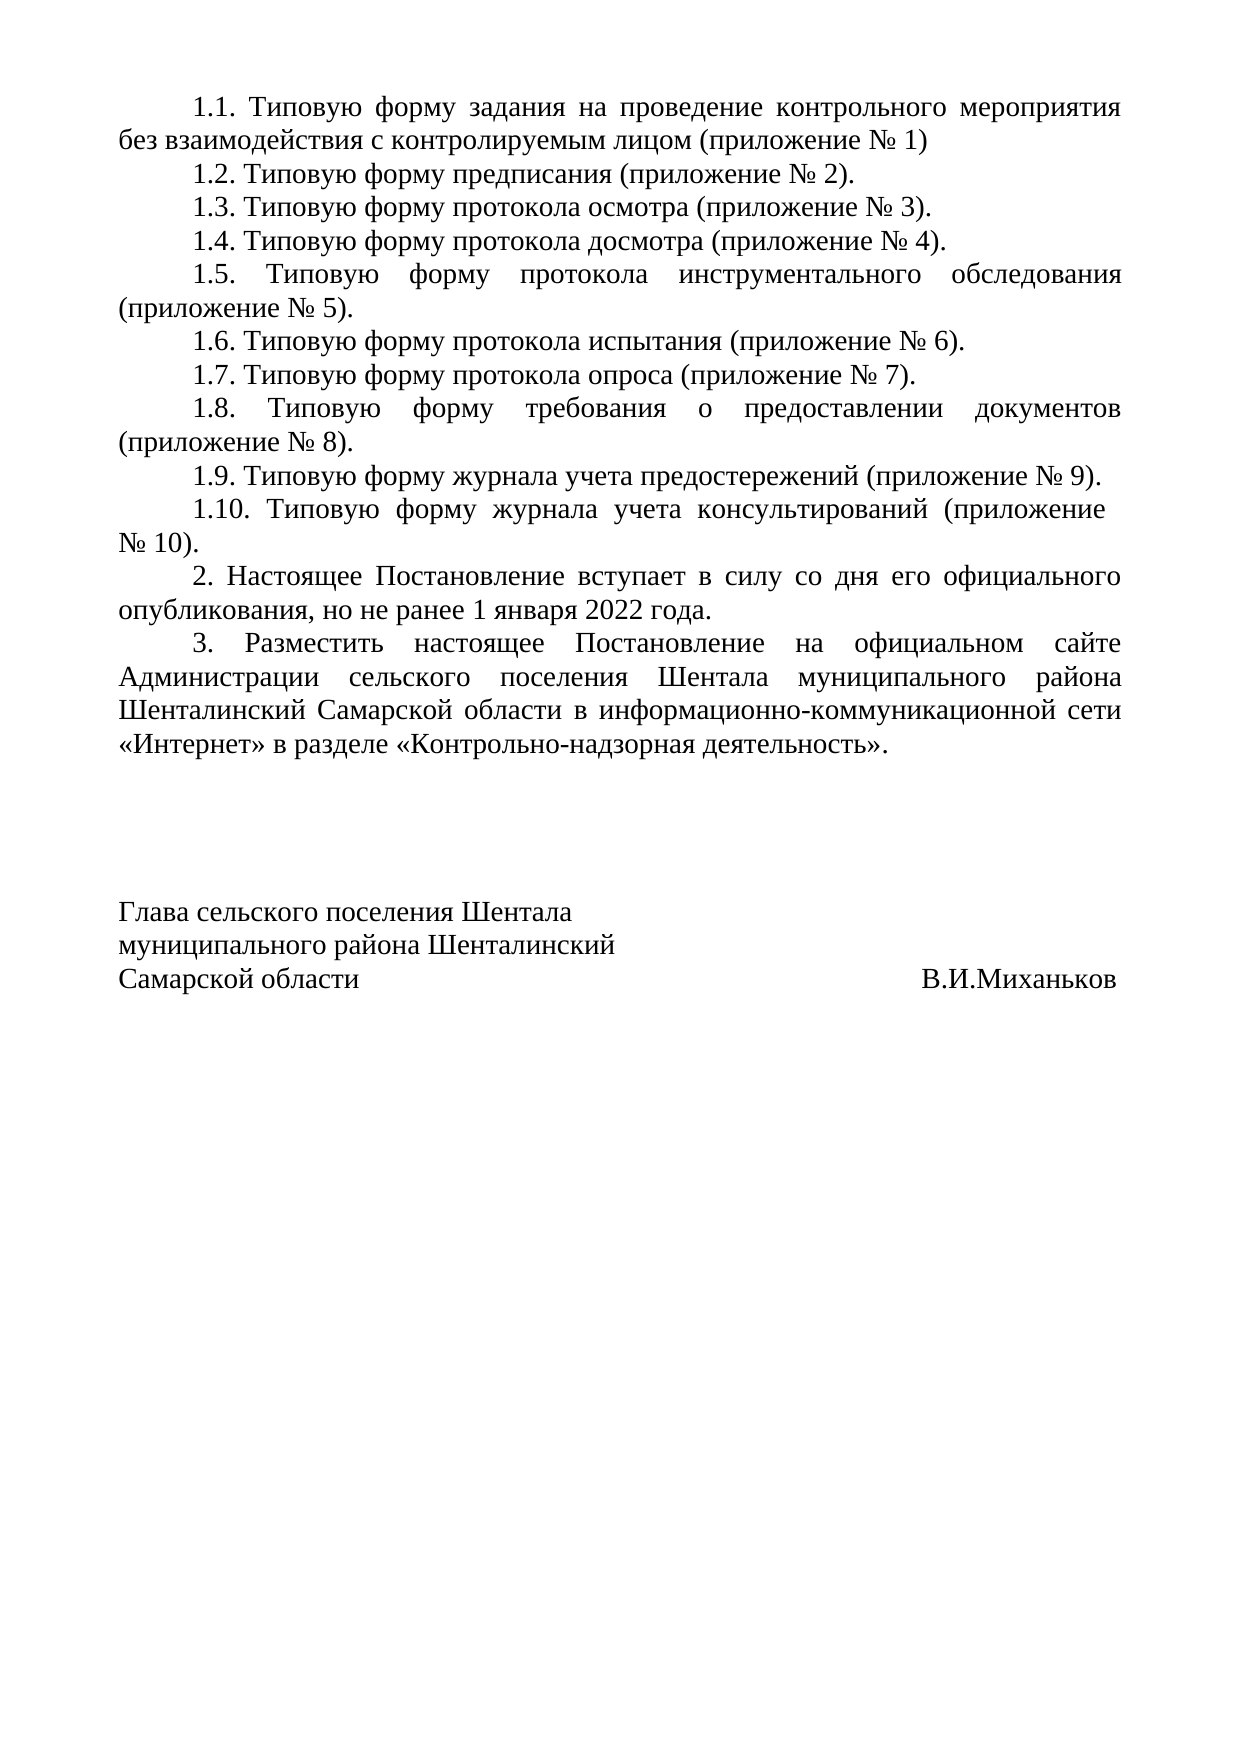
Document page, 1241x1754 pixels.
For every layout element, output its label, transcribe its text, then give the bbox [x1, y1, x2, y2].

text 1.5. Типовую форму протокола инструментального обследования (приложение № 5). [118, 256, 1122, 323]
text 1.2. Типовую форму предписания (приложение № 2). [118, 156, 1122, 189]
text муниципального района Шенталинский [118, 927, 1122, 961]
text 3. Разместить настоящее Постановление на официальном сайте Администрации сельского поселения Шентала муниципального района Шенталинский Самарской области в информационно-коммуникационной сети «Интернет» в разделе «Контрольно-надзорная деятельность». [118, 625, 1122, 759]
text 1.10. Типовую форму журнала учета консультирований (приложение № 10). [118, 491, 1122, 558]
text 1.6. Типовую форму протокола испытания (приложение № 6). [118, 323, 1122, 357]
text 2. Настоящее Постановление вступает в силу со дня его официального опубликования, но не ранее 1 января 2022 года. [118, 558, 1122, 625]
text 1.9. Типовую форму журнала учета предостережений (приложение № 9). [118, 458, 1122, 491]
text 1.7. Типовую форму протокола опроса (приложение № 7). [118, 357, 1122, 391]
text 1.8. Типовую форму требования о предоставлении документов (приложение № 8). [118, 391, 1122, 458]
text 1.3. Типовую форму протокола осмотра (приложение № 3). [118, 189, 1122, 223]
text Глава сельского поселения Шентала [118, 894, 1122, 927]
text 1.1. Типовую форму задания на проведение контрольного мероприятия без взаимодействия с контролируемым лицом (приложение № 1) [118, 89, 1122, 156]
text 1.4. Типовую форму протокола досмотра (приложение № 4). [118, 223, 1122, 256]
text Самарской области В.И.Миханьков [118, 961, 1122, 994]
